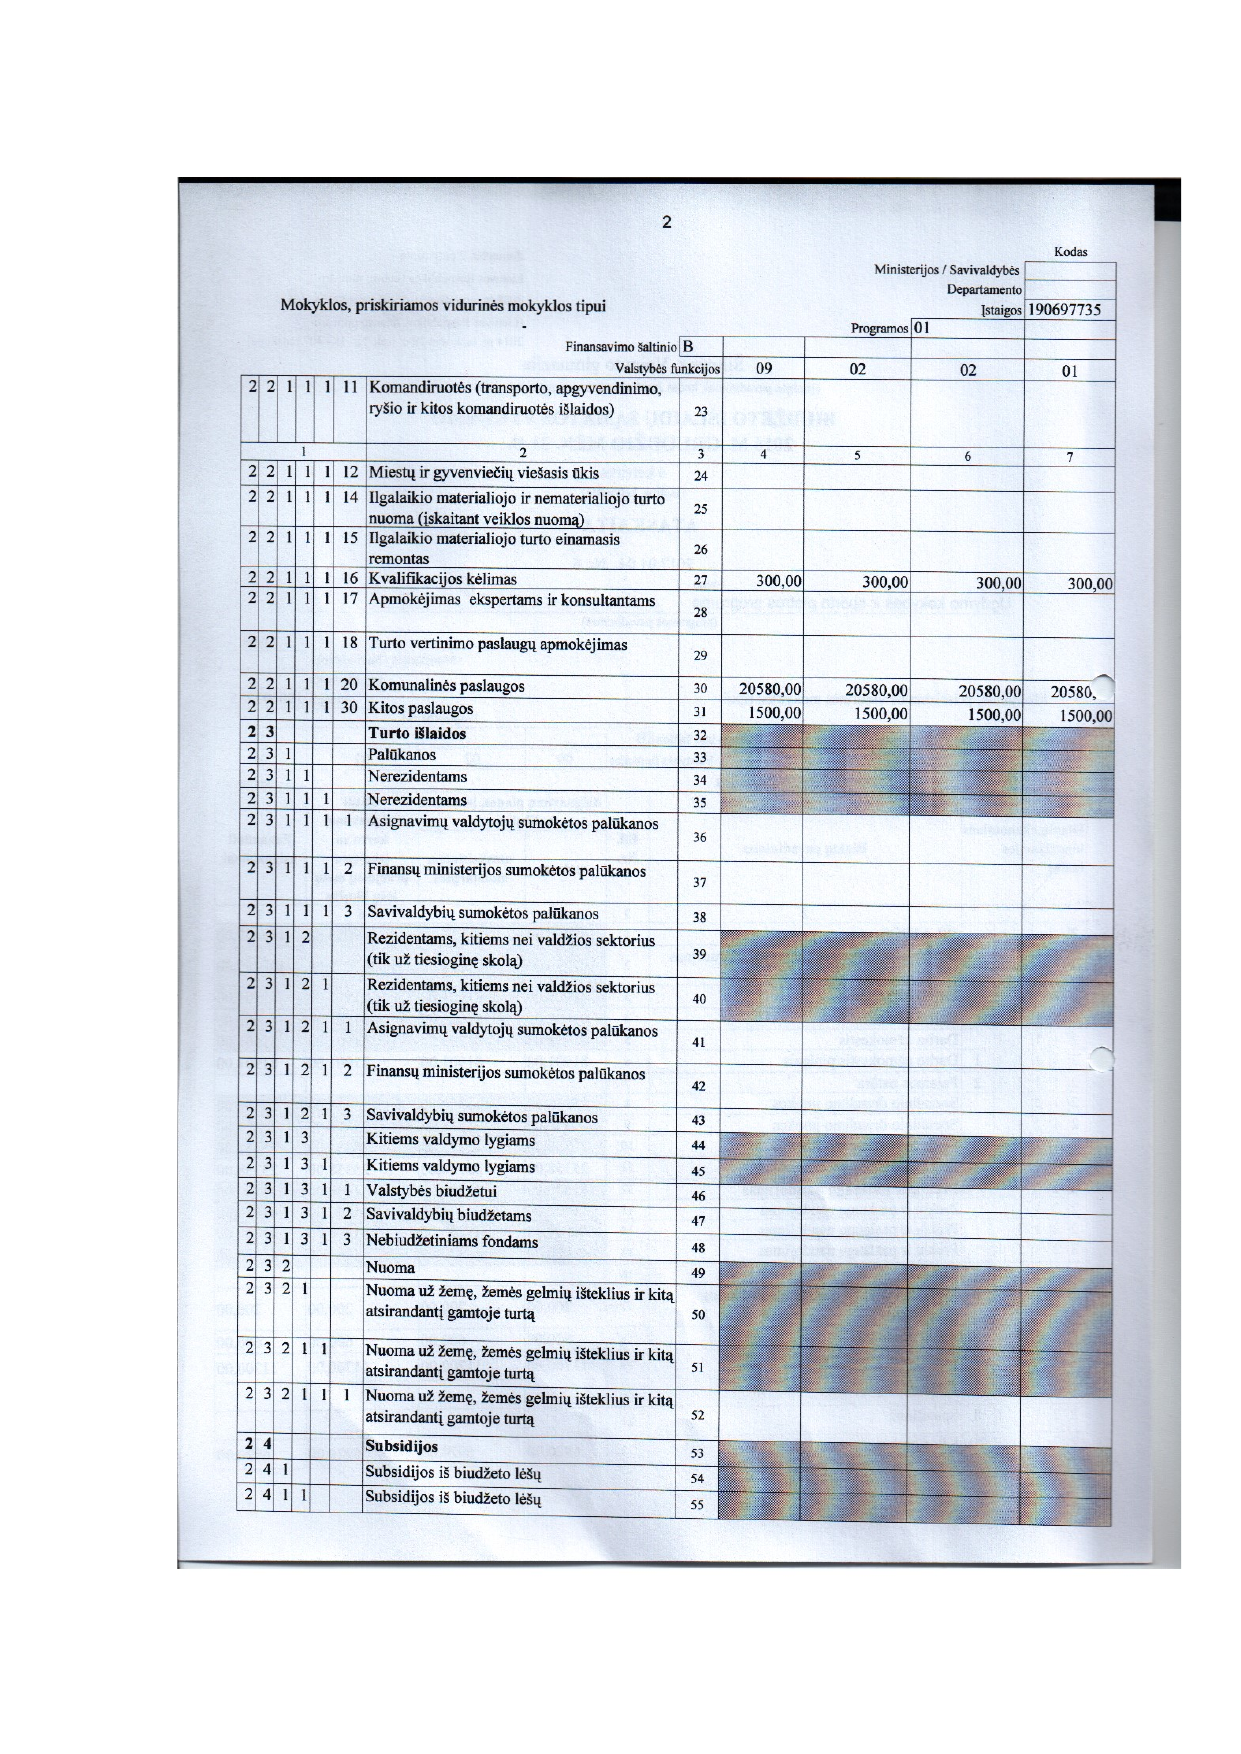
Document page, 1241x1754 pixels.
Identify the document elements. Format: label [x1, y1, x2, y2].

picture [177, 177, 1182, 1636]
